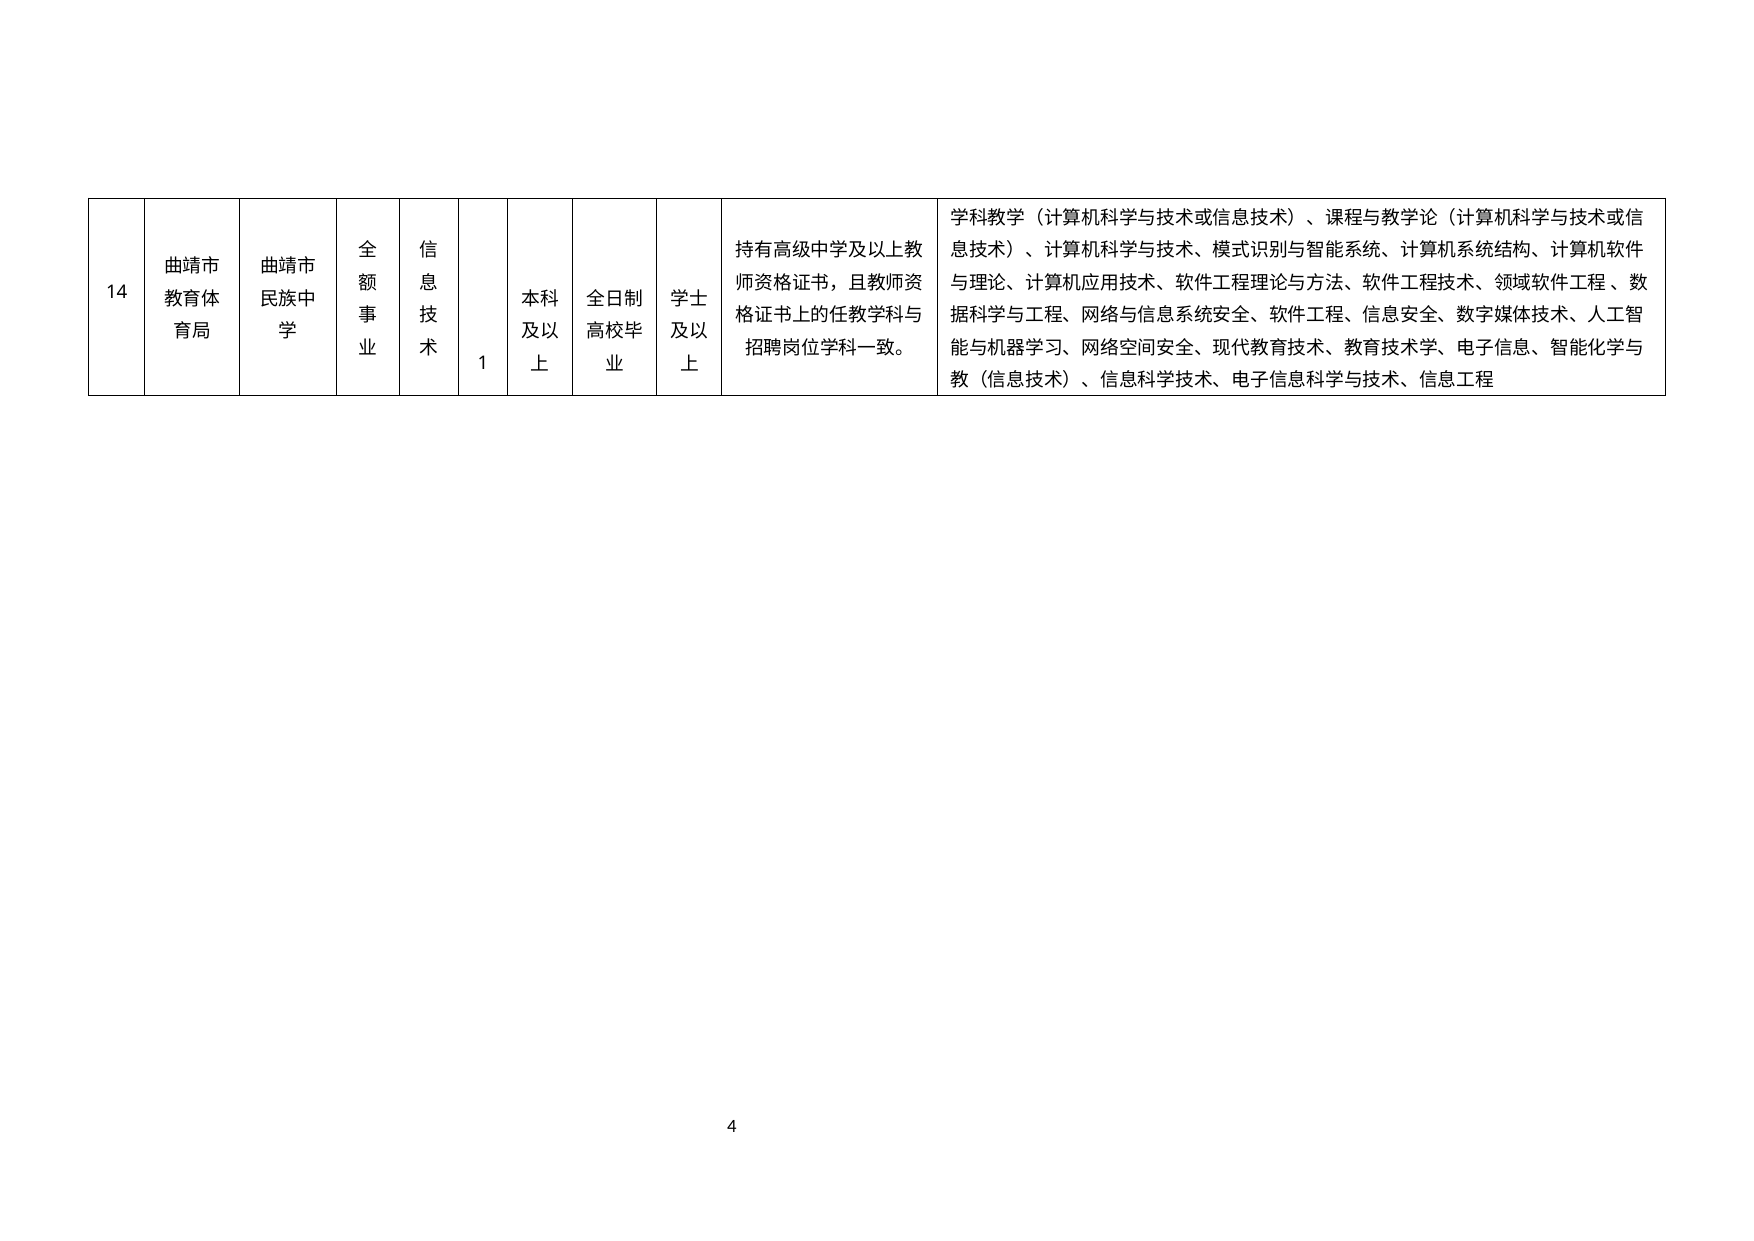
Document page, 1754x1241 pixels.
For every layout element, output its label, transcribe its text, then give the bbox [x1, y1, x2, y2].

table_cell 曲靖市民族中学 [240, 199, 336, 395]
table_cell 全日制高校毕业 [573, 199, 656, 395]
table_cell 本科及以上 [508, 199, 572, 395]
table_cell 1 [459, 199, 507, 395]
table_cell 全额事业 [337, 199, 399, 395]
table_cell 学士及以上 [657, 199, 721, 395]
table_cell 学科教学（计算机科学与技术或信息技术）、课程与教学论（计算机科学与技术或信息技术）、计算机科学与技术、模式识别与智能系统、计算机系统结构、计算机软件与理论、计算机应用技术、软件工程理论与方法、软件工程技术、领域软件工程 、数据科学与工程、网络与信息系统安全、软件工程、信息安全、数字媒体技术、人工智能与机器学习、网络空间安全、现代教育技术、教育技术学、电子信息、智能化学与教（信息技术）、信息科学技术、电子信息科学与技术、信息工程 [938, 199, 1665, 395]
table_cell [722, 199, 937, 395]
table_cell 14 [89, 199, 144, 395]
table_cell 信息技术 [400, 199, 458, 395]
table_cell 曲靖市教育体育局 [145, 199, 239, 395]
